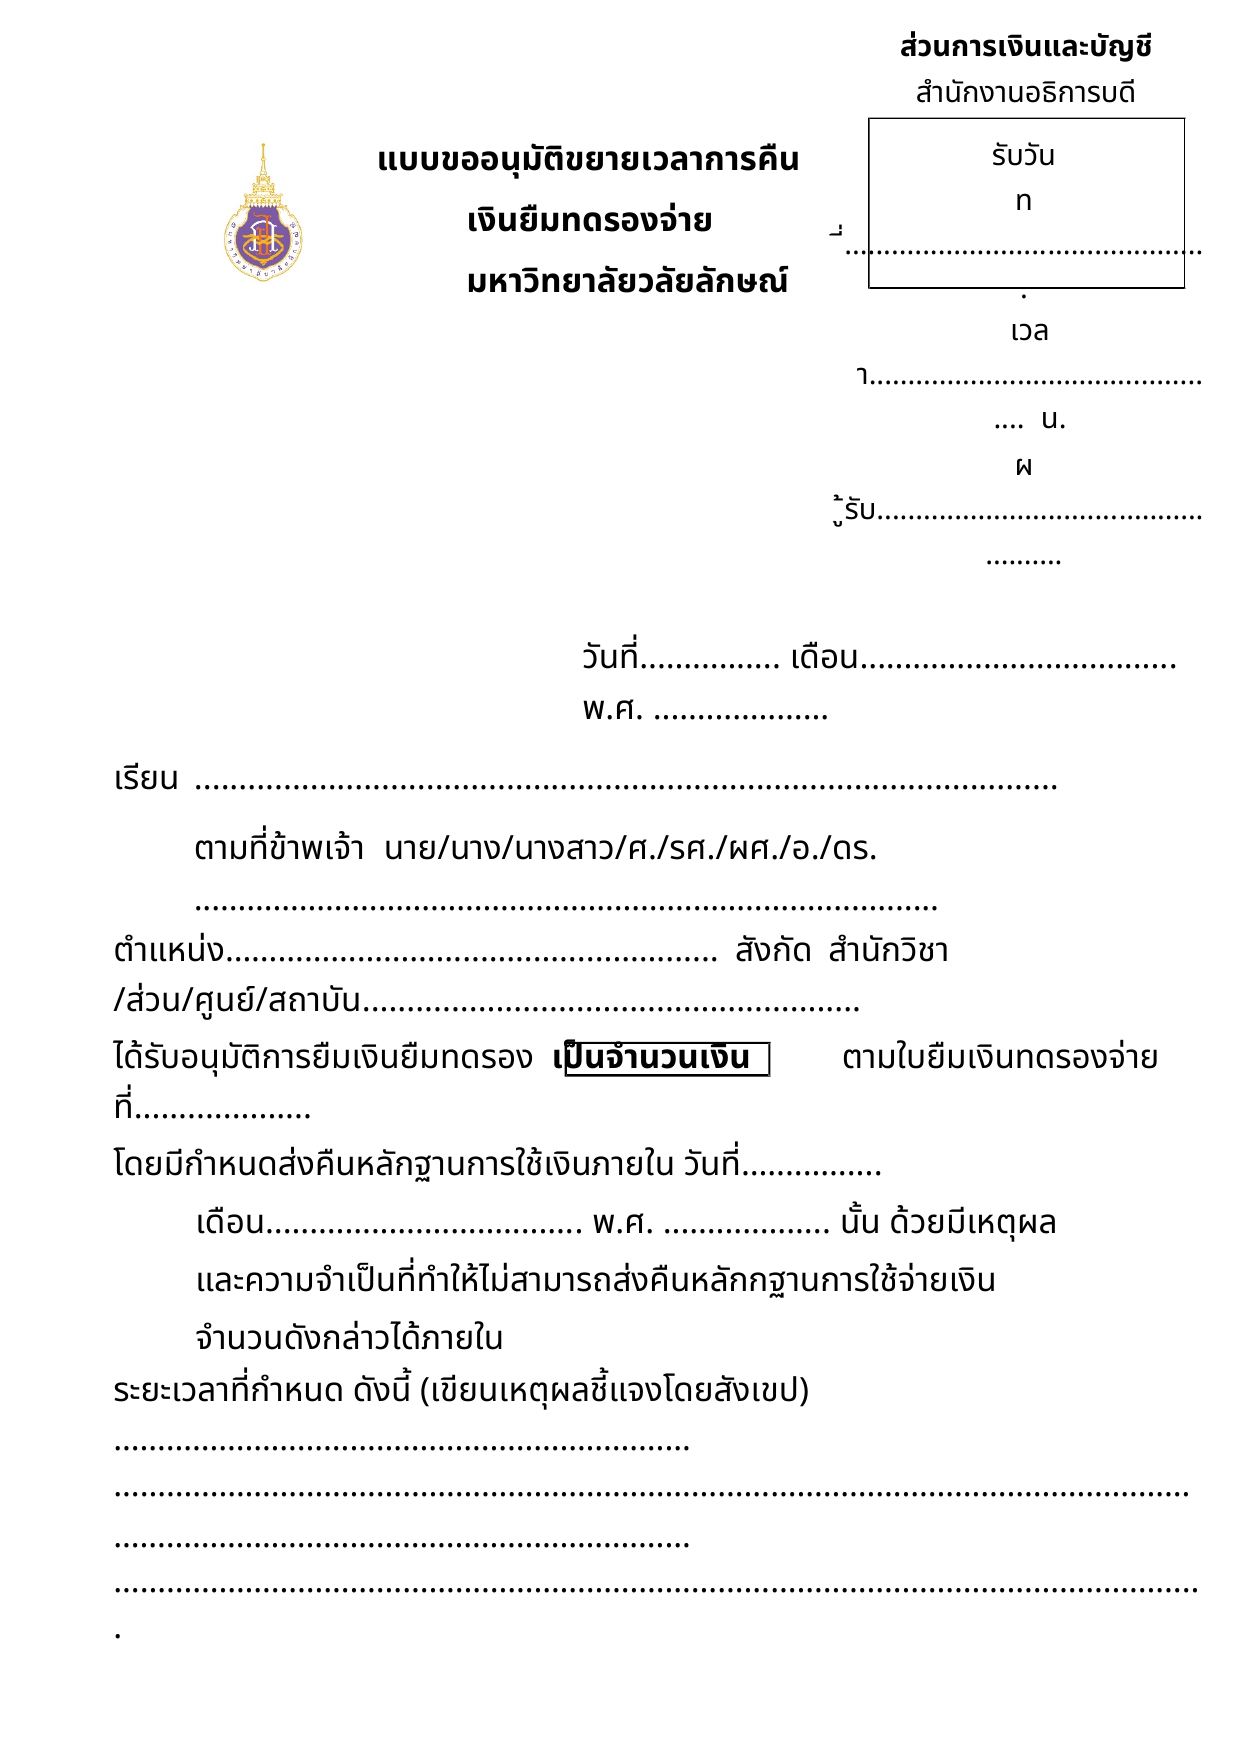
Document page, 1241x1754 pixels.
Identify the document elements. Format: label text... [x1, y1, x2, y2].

text เรียน ................................................................................................. [113, 754, 1207, 804]
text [113, 1512, 1207, 1648]
text ได้รับอนุมัติการยืมเงินยืมทดรอง เป็นจำนวนเงิน ตามใบยืมเงินทดรองจ่ายที่.................... [113, 1033, 1207, 1134]
subtitle แบบขออนุมัติขยายเวลาการคืนเงินยืมทดรองจ่าย มหาวิทยาลัยวลัยลักษณ์ [376, 135, 821, 308]
text ผู้รับ.................................................... [841, 444, 1207, 573]
text โดยมีกําหนดส่งคืนหลักฐานการใช้เงินภายใน วันที่................ เดือน.................................... พ.ศ. ................... นั้น ด้วยมีเหตุผลและความจําเป็นที่ทำให้ไม่สามารถส่งคืนหลักกฐานการใช้จ่ายเงินจำนวนดังกล่าวได้ภายใน [113, 1139, 1067, 1364]
picture [209, 131, 317, 292]
text ตามที่ข้าพเจ้า นาย/นาง/นางสาว/ศ./รศ./ผศ./อ./ดร. ...……………………………………………………...................... [193, 824, 1207, 920]
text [113, 1415, 1207, 1506]
text รับวันที่............................................... [841, 135, 1207, 307]
text เวลา............................................... น. [853, 309, 1207, 442]
text ตําแหน่ง………………………..………......……...... สังกัด สำนักวิชา /ส่วน/ศูนย์/สถาบัน........................................................ [113, 926, 1207, 1027]
text ระยะเวลาที่กําหนด ดังนี้ (เขียนเหตุผลชี้แจงโดยสังเขป) [113, 1372, 1207, 1409]
text สํานักงานอธิการบดี [845, 72, 1207, 116]
text ส่วนการเงินและบัญชี [845, 26, 1207, 69]
text วันที่................ เดือน.................................... พ.ศ. .................... [582, 633, 1207, 734]
